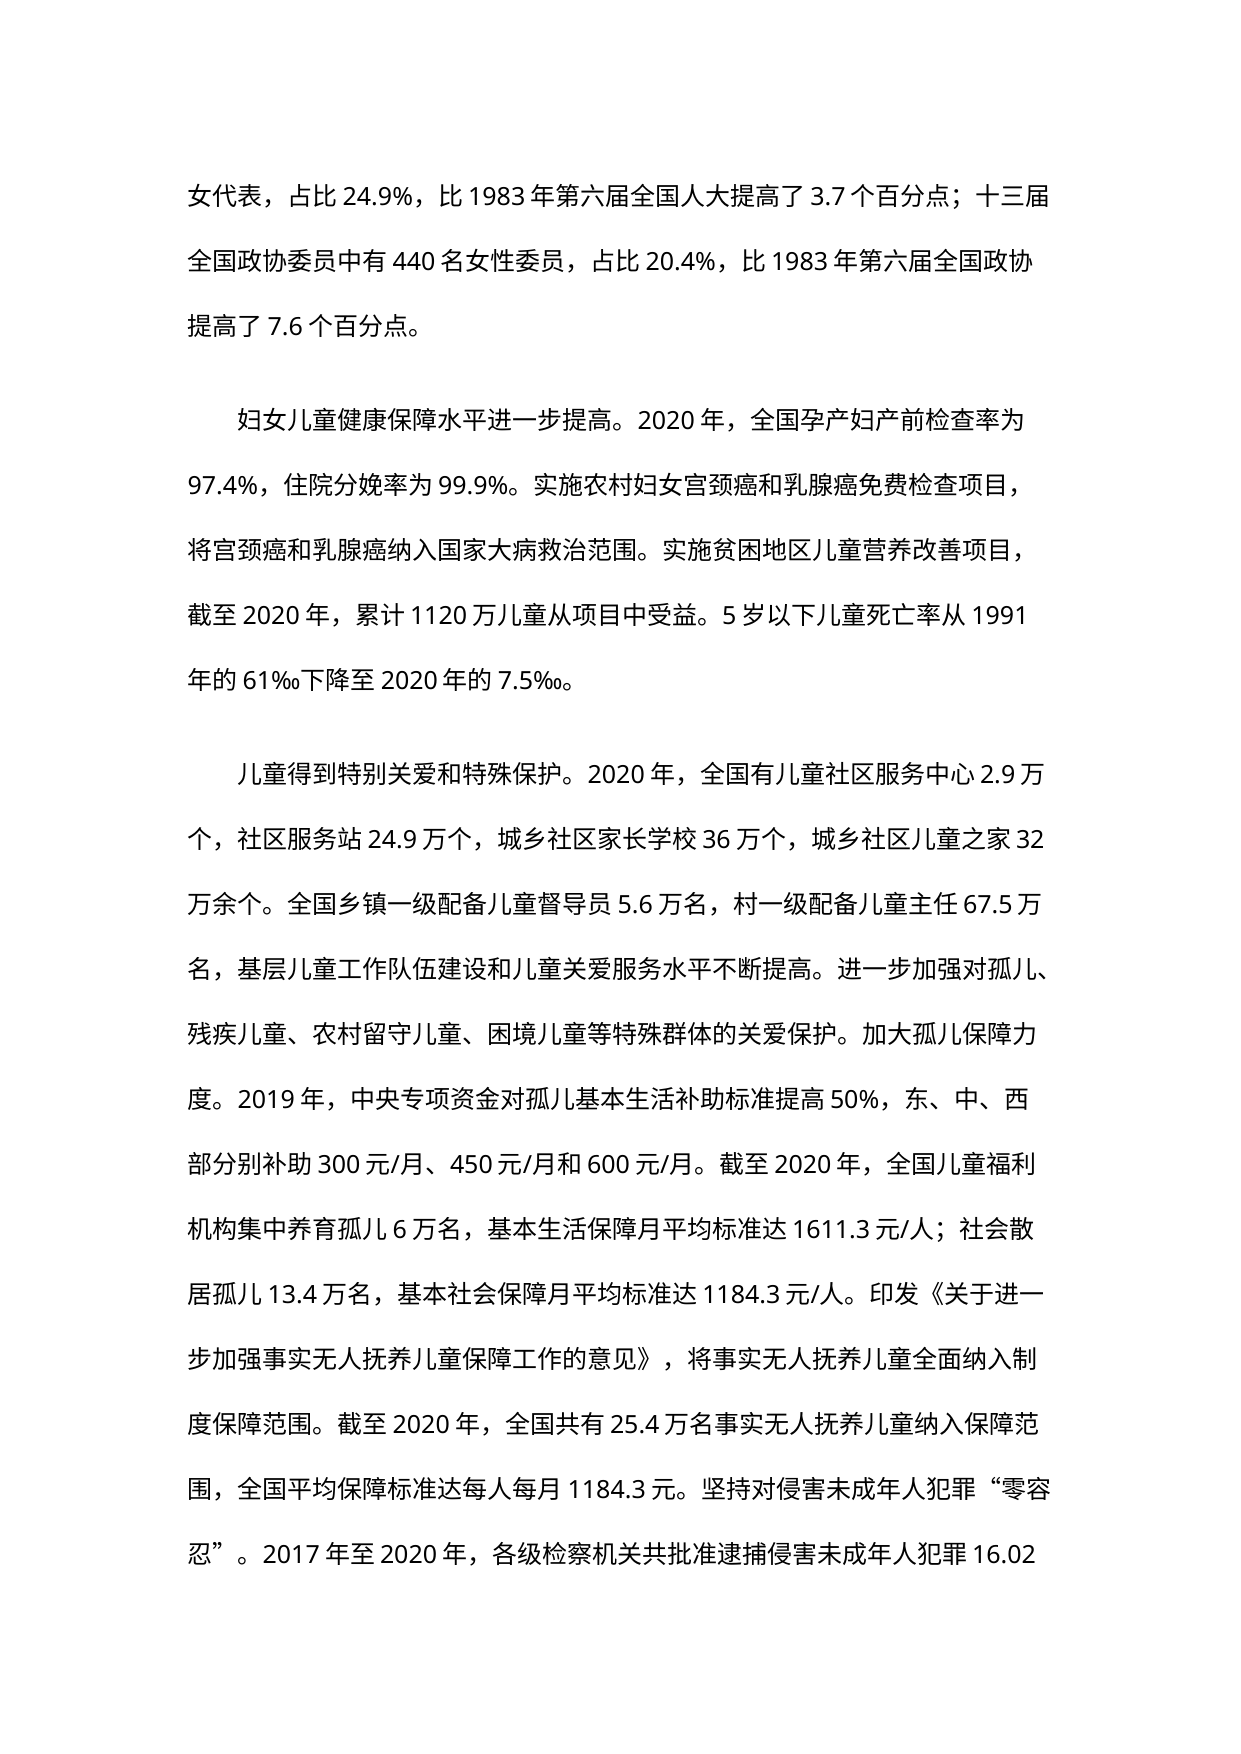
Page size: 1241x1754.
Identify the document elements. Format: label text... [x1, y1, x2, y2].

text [187, 162, 1053, 357]
text 妇女儿童健康保障水平进一步提高。2020年，全国孕产妇产前检查率为97.4%，住院分娩率为99.9%。实施农村妇女宫颈癌和乳腺癌免费检查项目，将宫颈癌和乳腺癌纳入国家大病救治范围。实施贫困地区儿童营养改善项目，截至2020年，累计1120万儿童从项目中受益。5岁以下儿童死亡率从1991年的61‰下降至2020年的7.5‰。 [187, 386, 1053, 711]
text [187, 740, 1053, 1585]
